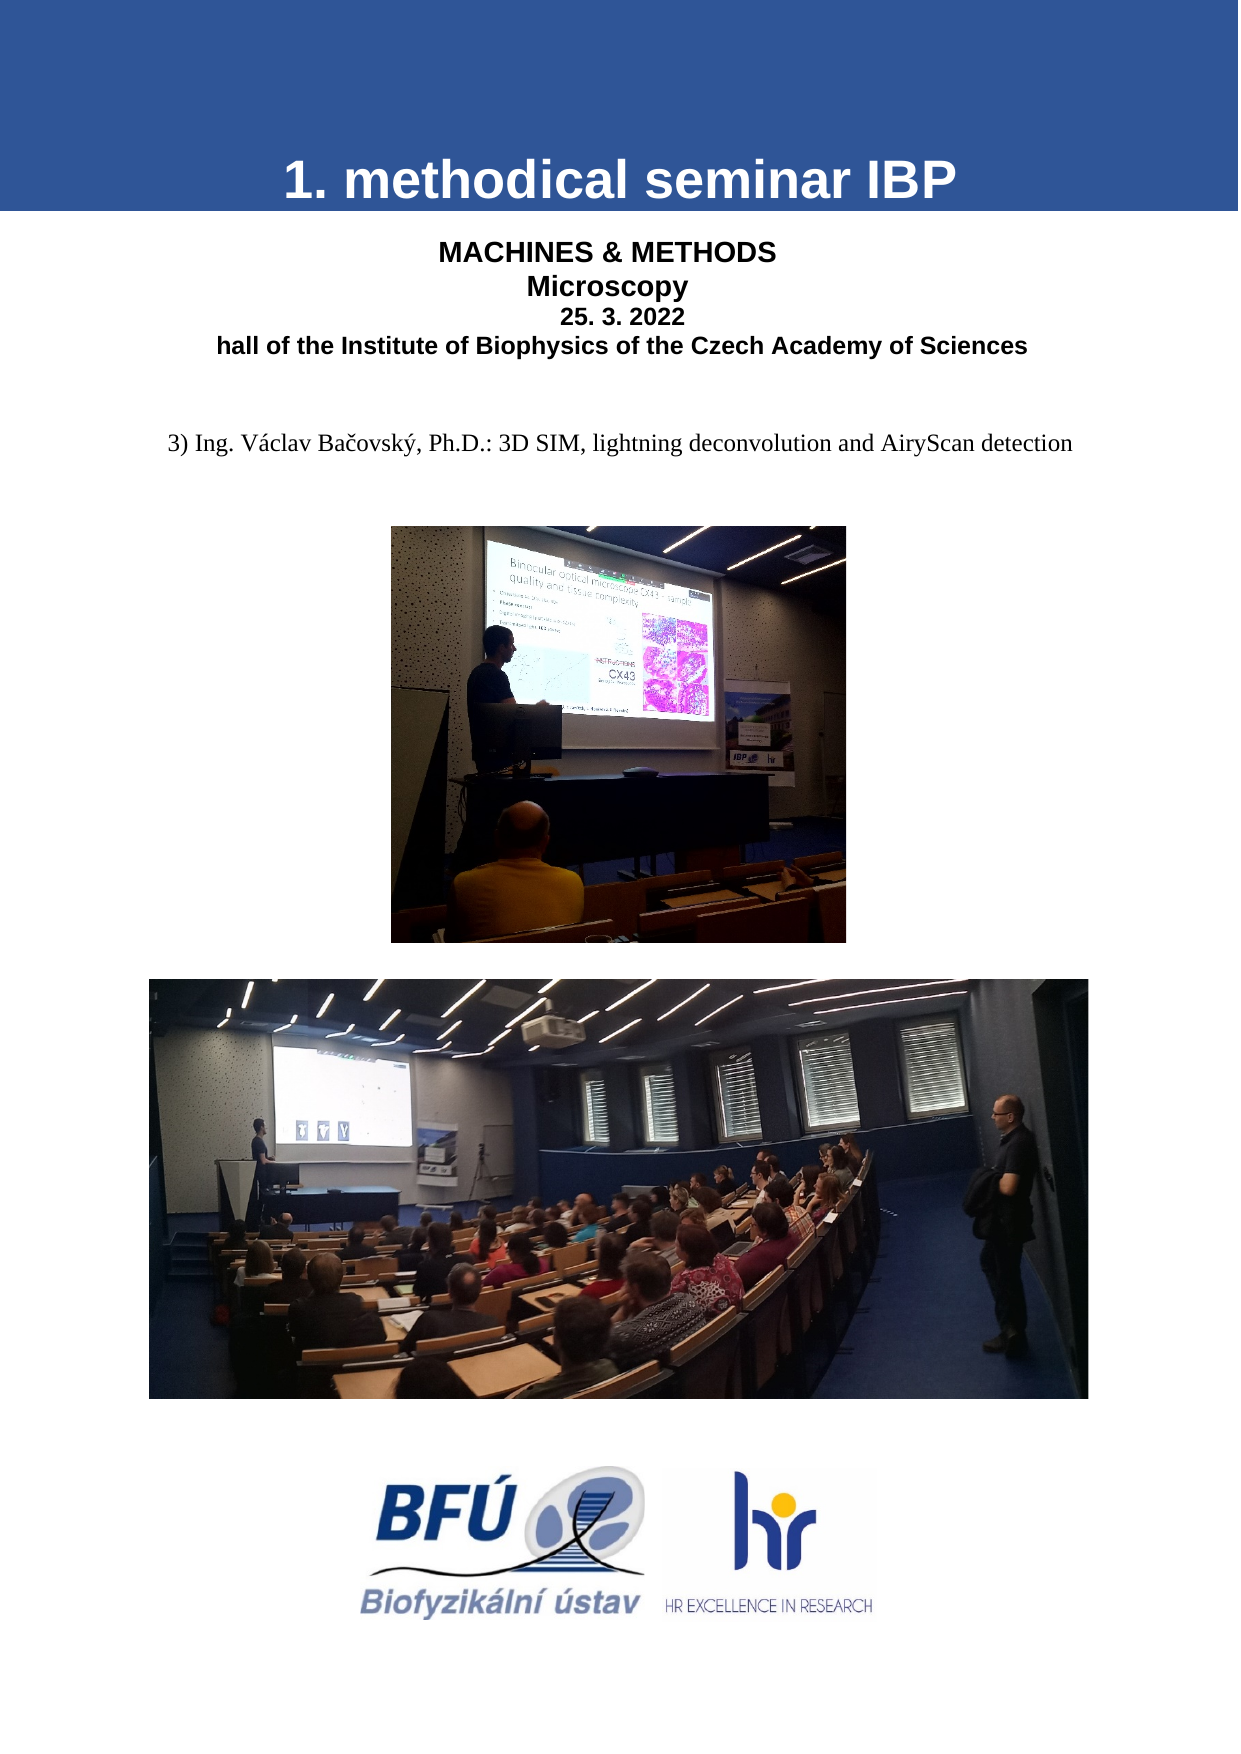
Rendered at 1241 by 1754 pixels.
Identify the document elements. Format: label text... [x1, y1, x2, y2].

picture [147, 979, 1088, 1398]
text hall of the Institute of Biophysics of the Czech Academy of Sciences [187, 331, 1058, 359]
text MACHINES & METHODS [233, 235, 982, 268]
picture [662, 1468, 877, 1622]
text Microscopy [233, 268, 982, 302]
text 25. 3. 2022 [187, 302, 1058, 331]
picture [360, 1466, 645, 1620]
text 3) Ing. Václav Bačovský, Ph.D.: 3D SIM, lightning deconvolution and AiryScan detection [148, 428, 1092, 456]
text 1. methodical seminar IBP [148, 148, 1092, 210]
